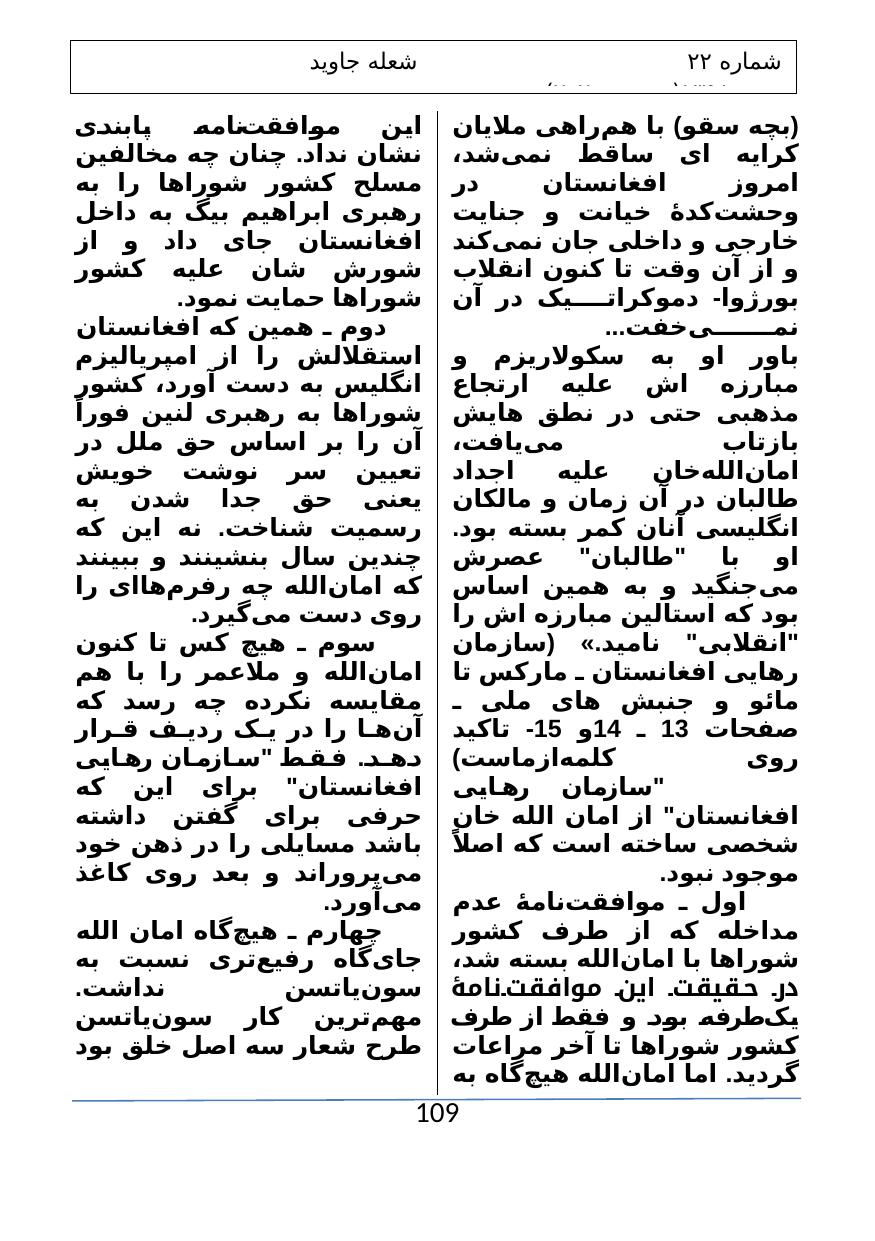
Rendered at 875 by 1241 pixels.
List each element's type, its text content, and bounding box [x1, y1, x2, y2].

text اول ـ موافقت‌نامۀ عدم مداخله که از طرف کشور شوراها با امان‌الله بسته شد، در حقیقت این موافقت‌نامۀ یک‌طرفه بود و فقط از طرف کشور شوراها تا آخر مراعات گردید. اما امان‌الله هیچ‌گاه به این موافقت‌نامه پابندی نشان نداد. چنان چه مخالفین مسلح کشور شوراها را به رهبری ابراهیم بیگ به داخل افغانستان جای داد و از شورش شان علیه کشور شوراها حمایت نمود. [452, 887, 799, 1088]
text دوم ـ همین که افغانستان استقلالش را از امپریالیزم انگلیس به دست آورد، کشور شوراها به رهبری لنین فوراً آن را بر اساس حق ملل در تعیین سر نوشت خویش یعنی حق جدا شدن به رسمیت شناخت. نه این که چندین سال بنشینند و ببینند که امان‌الله چه رفرم‌هاای را روی دست می‌گیرد. [75, 312, 422, 628]
text اول ـ موافقت‌نامۀ عدم مداخله که از طرف کشور شوراها با امان‌الله بسته شد، در حقیقت این موافقت‌نامۀ یک‌طرفه بود و فقط از طرف کشور شوراها تا آخر مراعات گردید. اما امان‌الله هیچ‌گاه به این موافقت‌نامه پابندی نشان نداد. چنان چه مخالفین مسلح کشور شوراها را به رهبری ابراهیم بیگ به داخل افغانستان جای داد و از شورش شان علیه کشور شوراها حمایت نمود. [75, 111, 422, 312]
